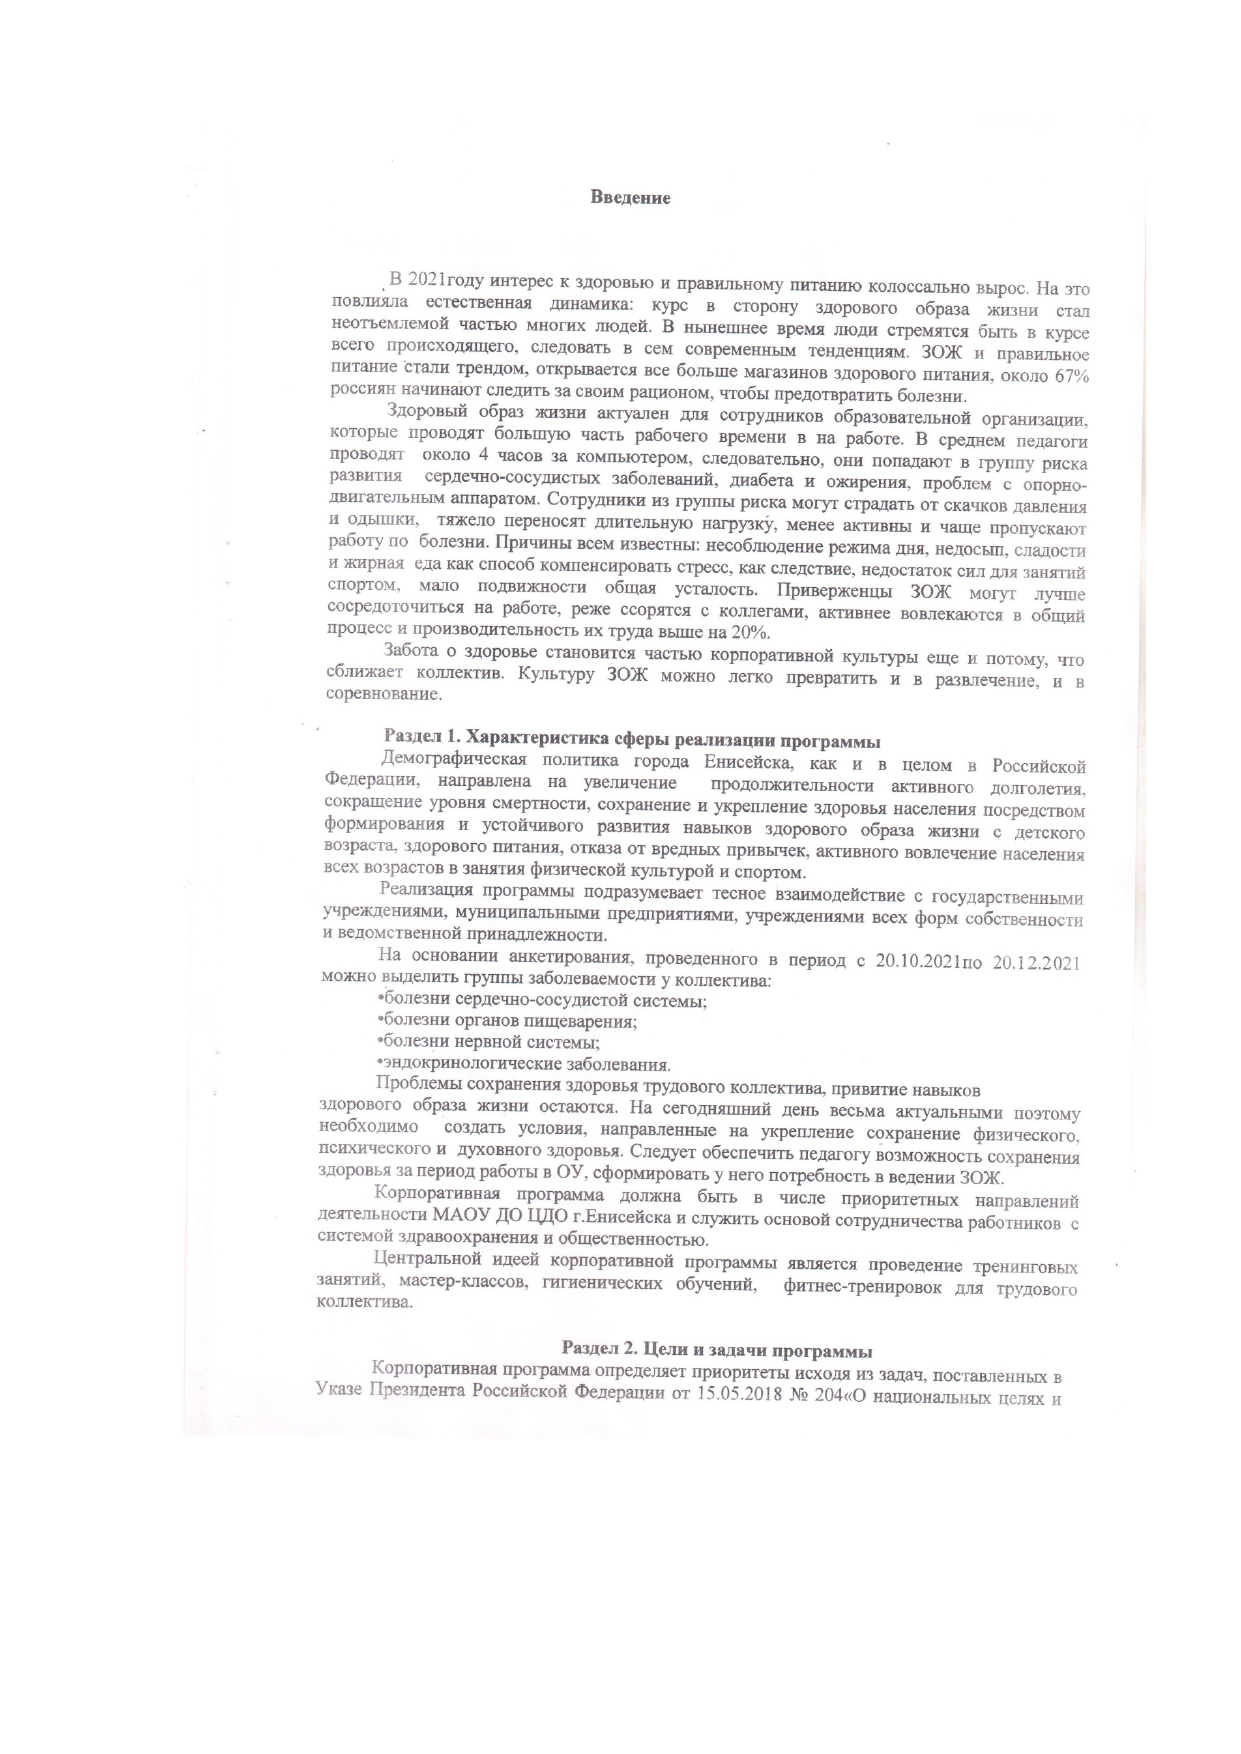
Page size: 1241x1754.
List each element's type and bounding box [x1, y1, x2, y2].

picture [177, 118, 1152, 1459]
